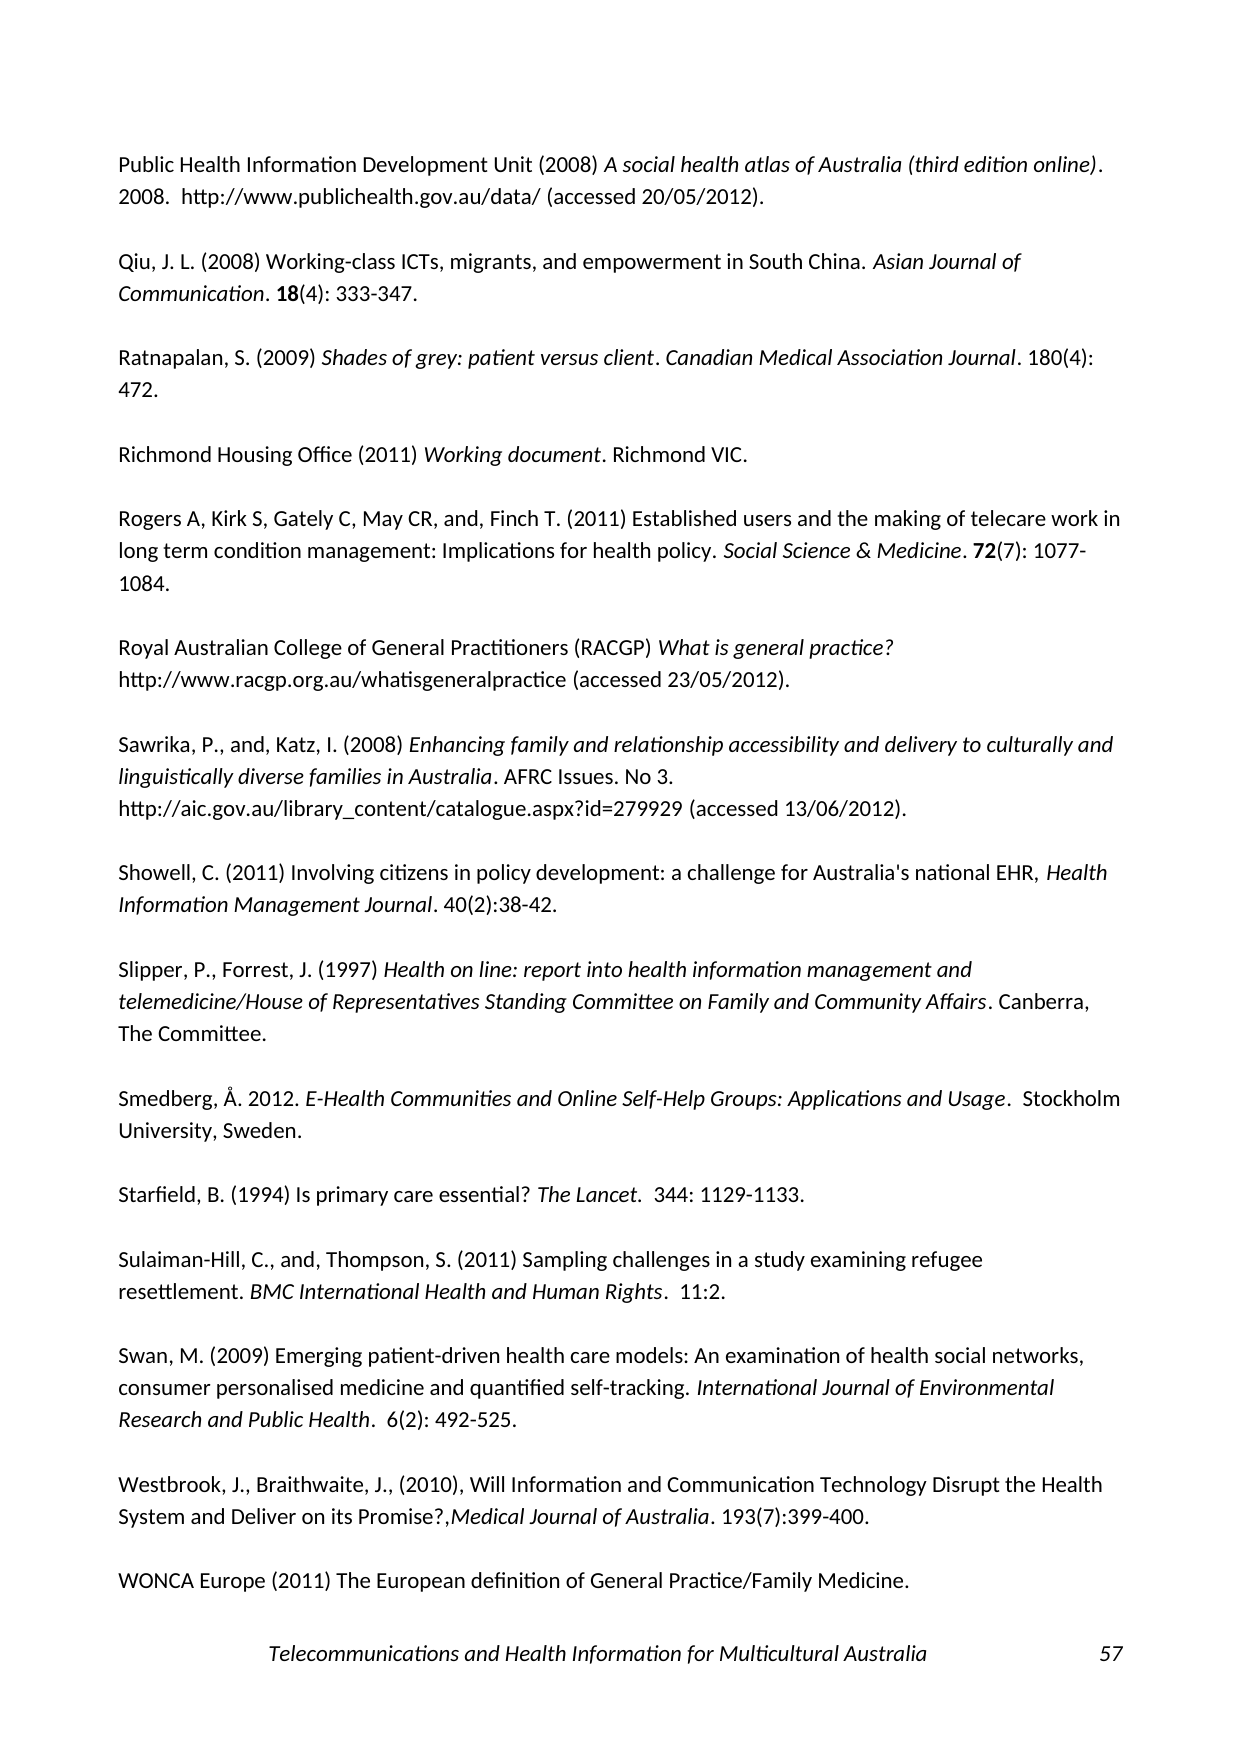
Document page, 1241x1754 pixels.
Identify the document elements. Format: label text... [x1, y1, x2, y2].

text Richmond Housing Office (2011) Working document. Richmond VIC. [118, 440, 1122, 468]
text Starfield, B. (1994) Is primary care essential? The Lancet. 344: 1129-1133. [118, 1180, 1122, 1208]
text Qiu, J. L. (2008) Working-class ICTs, migrants, and empowerment in South China. Asian Journal of Communication. 18(4): 333-347. [118, 247, 1122, 307]
text Royal Australian College of General Practitioners (RACGP) What is general practice? http://www.racgp.org.au/whatisgeneralpractice (accessed 23/05/2012). [118, 633, 1122, 693]
text Swan, M. (2009) Emerging patient-driven health care models: An examination of health social networks, consumer personalised medicine and quantified self-tracking. International Journal of Environmental Research and Public Health. 6(2): 492-525. [118, 1341, 1122, 1434]
text resettlement. BMC International Health and Human Rights. 11:2. [118, 1277, 1122, 1305]
text Westbrook, J., Braithwaite, J., (2010), Will Information and Communication Technology Disrupt the Health System and Deliver on its Promise?,Medical Journal of Australia. 193(7):399-400. [118, 1470, 1122, 1530]
text Rogers A, Kirk S, Gately C, May CR, and, Finch T. (2011) Established users and the making of telecare work in long term condition management: Implications for health policy. Social Science & Medicine. 72(7): 1077-1084. [118, 504, 1122, 597]
text Smedberg, Å. 2012. E-Health Communities and Online Self-Help Groups: Applications and Usage. Stockholm University, Sweden. [118, 1084, 1122, 1144]
text Slipper, P., Forrest, J. (1997) Health on line: report into health information management and telemedicine/House of Representatives Standing Committee on Family and Community Affairs. Canberra, The Committee. [118, 955, 1122, 1047]
text WONCA Europe (2011) The European definition of General Practice/Family Medicine. [118, 1567, 1122, 1594]
text Sulaiman-Hill, C., and, Thompson, S. (2011) Sampling challenges in a study examining refugee [118, 1245, 1122, 1273]
text Showell, C. (2011) Involving citizens in policy development: a challenge for Australia's national EHR, Health Information Management Journal. 40(2):38-42. [118, 858, 1122, 919]
text Sawrika, P., and, Katz, I. (2008) Enhancing family and relationship accessibility and delivery to culturally and linguistically diverse families in Australia. AFRC Issues. No 3. http://aic.gov.au/library_content/catalogue.aspx?id=279929 (accessed 13/06/2012). [118, 730, 1122, 822]
text Public Health Information Development Unit (2008) A social health atlas of Australia (third edition online). 2008. http://www.publichealth.gov.au/data/ (accessed 20/05/2012). [118, 150, 1122, 211]
text Ratnapalan, S. (2009) Shades of grey: patient versus client. Canadian Medical Association Journal. 180(4): 472. [118, 343, 1122, 404]
